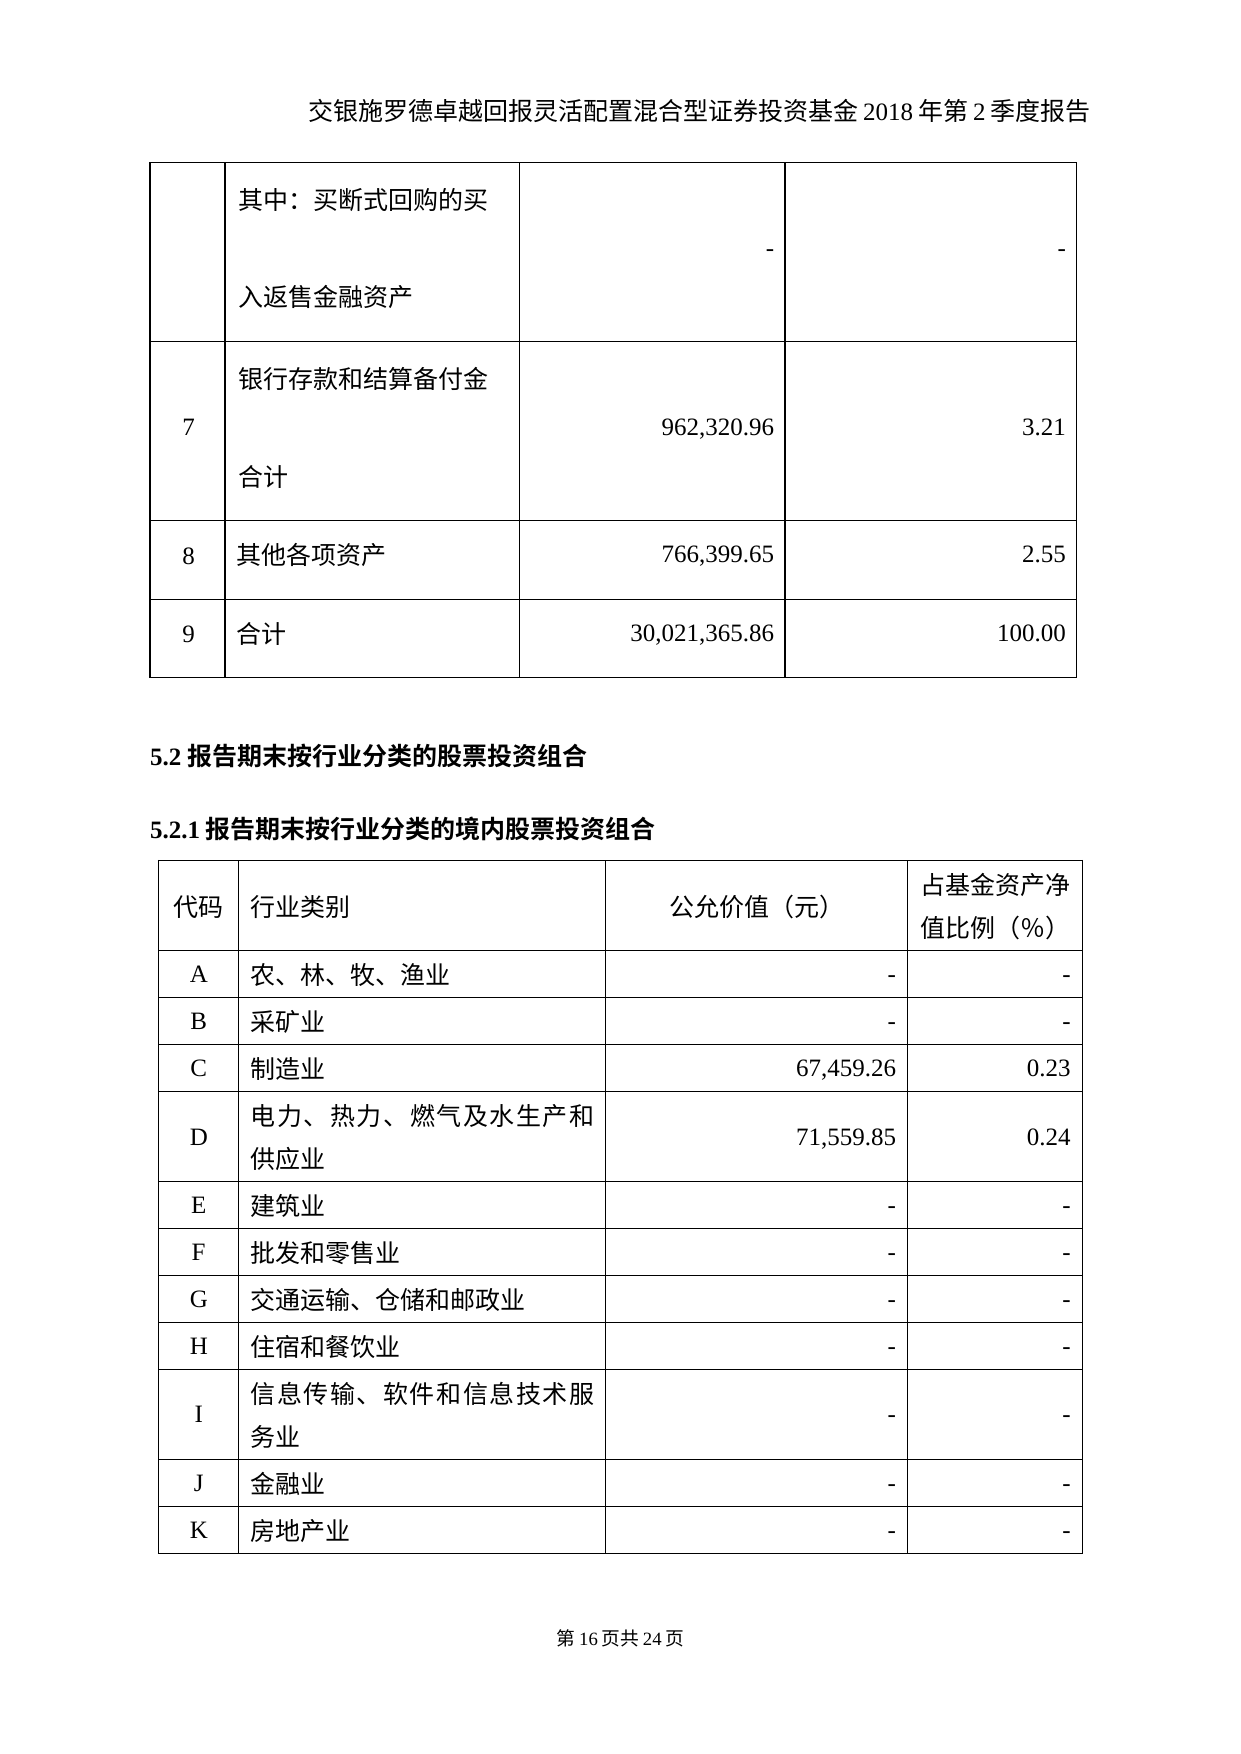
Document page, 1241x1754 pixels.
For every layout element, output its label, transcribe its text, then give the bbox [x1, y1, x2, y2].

table_cell G [159, 1276, 238, 1322]
table_cell 银行存款和结算备付金合计 [226, 342, 519, 520]
text 5.2 报告期末按行业分类的股票投资组合 [150, 722, 1090, 787]
table_cell 962,320.96 [520, 342, 784, 520]
table_cell K [159, 1507, 238, 1552]
table_cell - [908, 1229, 1082, 1275]
table_cell - [606, 951, 907, 997]
table_cell 其中：买断式回购的买入返售金融资产 [226, 163, 519, 341]
table_cell 7 [151, 342, 224, 520]
table_cell B [159, 998, 238, 1044]
table_cell E [159, 1182, 238, 1228]
table_header 代码 [159, 861, 238, 950]
table_cell J [159, 1460, 238, 1506]
table_cell 合计 [226, 600, 519, 677]
table_cell [151, 163, 224, 341]
table_cell 9 [151, 600, 224, 677]
table_cell 8 [151, 521, 224, 599]
table_cell - [520, 163, 784, 341]
table_cell - [606, 1460, 907, 1506]
table_cell - [908, 951, 1082, 997]
table_cell - [606, 1323, 907, 1368]
table_cell 766,399.65 [520, 521, 784, 599]
table_cell 电力、热力、燃气及水生产和供应业 [239, 1092, 605, 1181]
text 5.2.1报告期末按行业分类的境内股票投资组合 [150, 795, 1090, 860]
table_cell - [908, 1507, 1082, 1552]
table_cell - [606, 998, 907, 1044]
table_cell - [908, 1323, 1082, 1368]
table_cell - [908, 1276, 1082, 1322]
table_cell - [606, 1276, 907, 1322]
table_cell 30,021,365.86 [520, 600, 784, 677]
table_cell 制造业 [239, 1045, 605, 1091]
table_cell - [908, 1460, 1082, 1506]
table_cell 交通运输、仓储和邮政业 [239, 1276, 605, 1322]
table_cell 信息传输、软件和信息技术服务业 [239, 1370, 605, 1459]
table_cell 采矿业 [239, 998, 605, 1044]
table_cell 2.55 [786, 521, 1076, 599]
table_cell 0.23 [908, 1045, 1082, 1091]
table_cell 住宿和餐饮业 [239, 1323, 605, 1368]
table_cell - [606, 1370, 907, 1459]
table_cell I [159, 1370, 238, 1459]
table_cell - [908, 1182, 1082, 1228]
table_cell 农、林、牧、渔业 [239, 951, 605, 997]
table_cell F [159, 1229, 238, 1275]
table_cell H [159, 1323, 238, 1368]
table_header 行业类别 [239, 861, 605, 950]
table_cell 67,459.26 [606, 1045, 907, 1091]
table_cell - [606, 1507, 907, 1552]
table_cell C [159, 1045, 238, 1091]
table_cell 3.21 [786, 342, 1076, 520]
table_cell 建筑业 [239, 1182, 605, 1228]
table_cell 71,559.85 [606, 1092, 907, 1181]
table_cell 金融业 [239, 1460, 605, 1506]
table_cell 批发和零售业 [239, 1229, 605, 1275]
table_cell - [786, 163, 1076, 341]
table_cell - [606, 1229, 907, 1275]
table_header 占基金资产净值比例（％） [908, 861, 1082, 950]
table_cell - [908, 1370, 1082, 1459]
table_cell D [159, 1092, 238, 1181]
table_cell 100.00 [786, 600, 1076, 677]
table_cell 其他各项资产 [226, 521, 519, 599]
table_cell 房地产业 [239, 1507, 605, 1552]
table_cell A [159, 951, 238, 997]
table_header 公允价值（元） [606, 861, 907, 950]
table_cell - [908, 998, 1082, 1044]
table_cell 0.24 [908, 1092, 1082, 1181]
table_cell - [606, 1182, 907, 1228]
